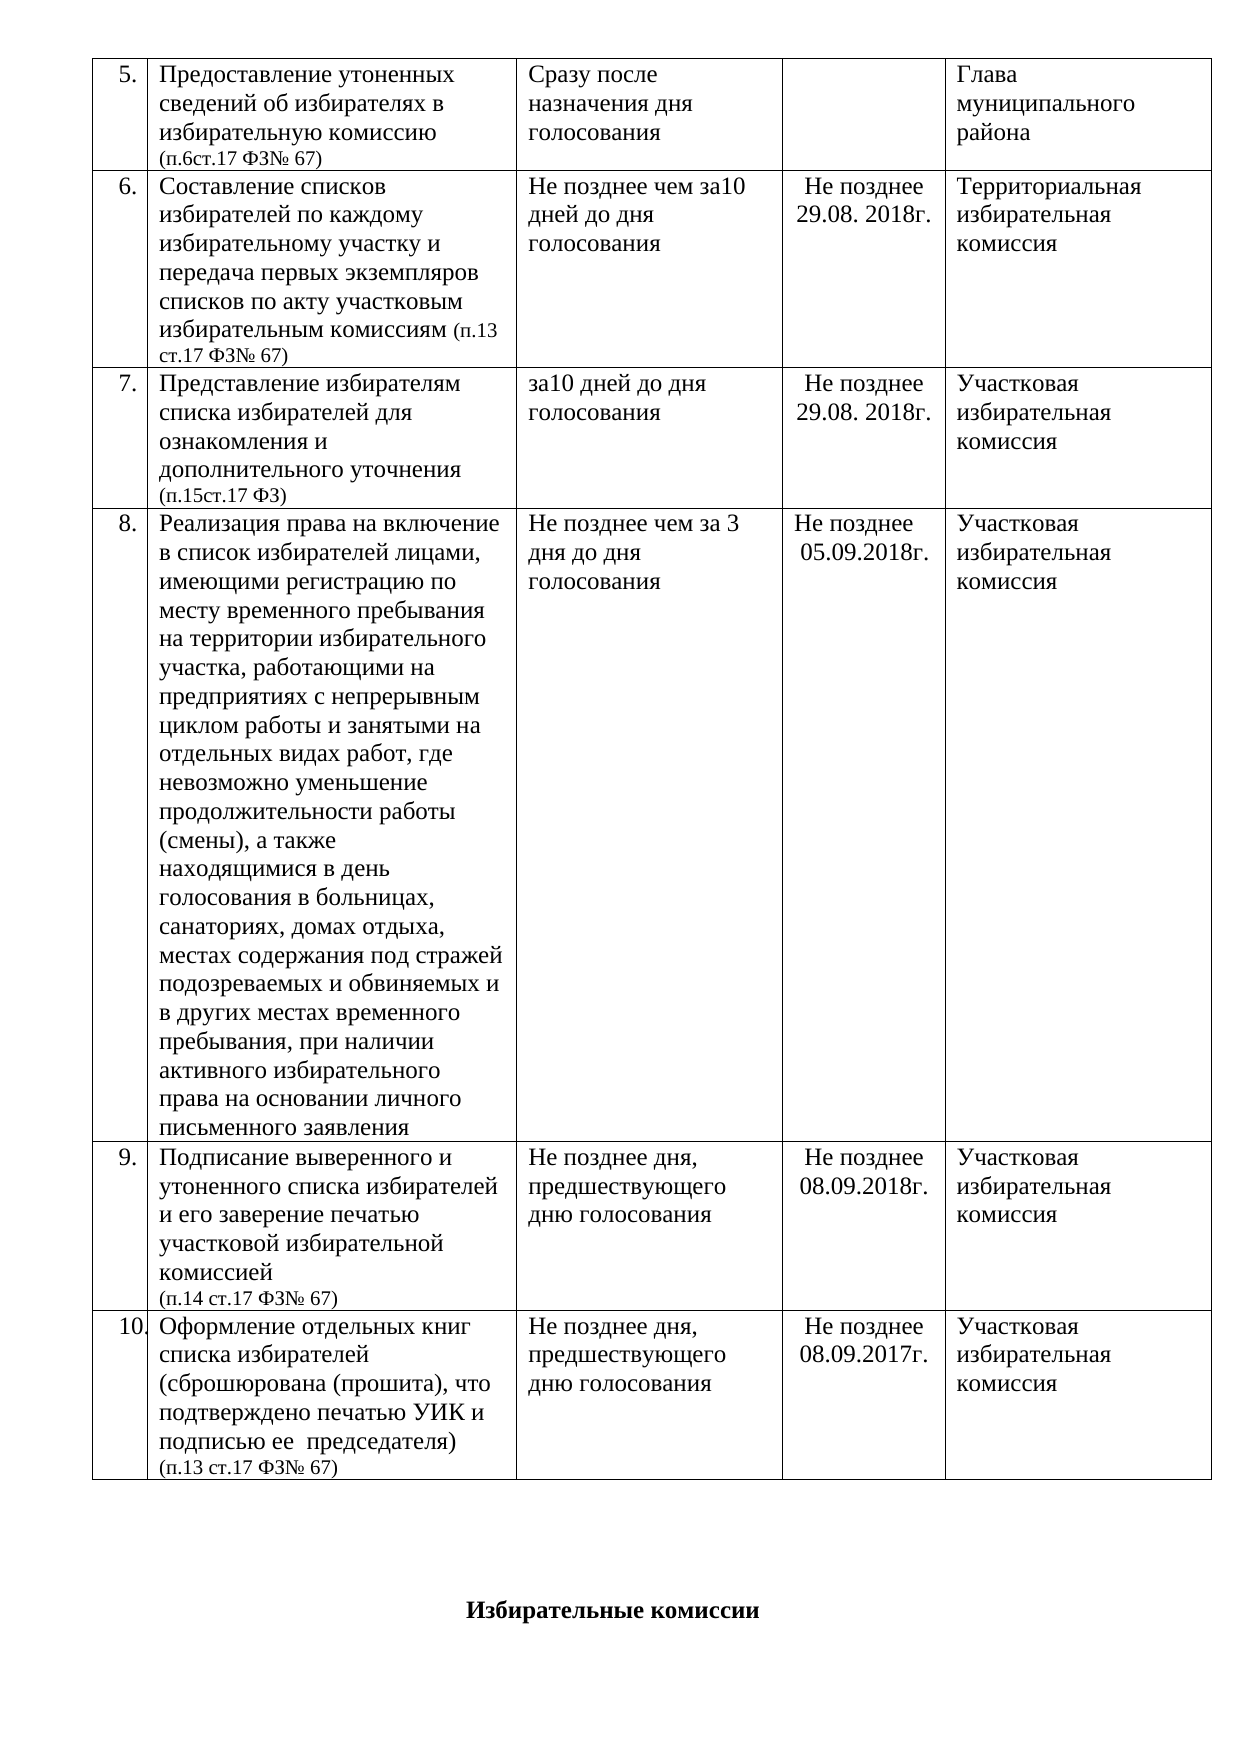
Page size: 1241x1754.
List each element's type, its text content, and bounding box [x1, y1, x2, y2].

table_header Глава муниципального района [946, 59, 1211, 170]
table_cell Не позднее 29.08. 2018г. [783, 171, 945, 367]
table_cell Оформление отдельных книг списка избирателей (сброшюрована (прошита), что подтверждено печатью УИК и подписью ее председателя) (п.13 ст.17 ФЗ№ 67) [148, 1311, 516, 1479]
table_cell Участковая избирательная комиссия [946, 368, 1211, 507]
table_cell [93, 1142, 147, 1310]
table_cell за10 дней до дня голосования [517, 368, 782, 507]
table_cell [93, 171, 147, 367]
table_cell [93, 368, 147, 507]
table_cell Представление избирателям списка избирателей для ознакомления и дополнительного уточнения (п.15ст.17 ФЗ) [148, 368, 516, 507]
table_cell Участковая избирательная комиссия [946, 1142, 1211, 1310]
table_cell Не позднее чем за10 дней до дня голосования [517, 171, 782, 367]
table_cell Не позднее 29.08. 2018г. [783, 368, 945, 507]
table_cell Территориальная избирательная комиссия [946, 171, 1211, 367]
table_header [93, 59, 147, 170]
table_cell Не позднее чем за 3 дня до дня голосования [517, 509, 782, 1141]
table_cell Составление списков избирателей по каждому избирательному участку и передача первых экземпляров списков по акту участковым избирательным комиссиям (п.13 ст.17 ФЗ№ 67) [148, 171, 516, 367]
table_cell Участковая избирательная комиссия [946, 509, 1211, 1141]
text Избирательные комиссии [103, 1595, 1122, 1623]
table_cell Не позднее дня, предшествующего дню голосования [517, 1142, 782, 1310]
table_cell Участковая избирательная комиссия [946, 1311, 1211, 1479]
table_cell [93, 509, 147, 1141]
table_cell Не позднее 08.09.2017г. [783, 1311, 945, 1479]
table_header Сразу после назначения дня голосования [517, 59, 782, 170]
table_cell Подписание выверенного и утоненного списка избирателей и его заверение печатью участковой избирательной комиссией (п.14 ст.17 ФЗ№ 67) [148, 1142, 516, 1310]
table_cell [93, 1311, 147, 1479]
table_cell Реализация права на включение в список избирателей лицами, имеющими регистрацию по месту временного пребывания на территории избирательного участка, работающими на предприятиях с непрерывным циклом работы и занятыми на отдельных видах работ, где невозможно уменьшение продолжительности работы (смены), а также находящимися в день голосования в больницах, санаториях, домах отдыха, местах содержания под стражей подозреваемых и обвиняемых и в других местах временного пребывания, при наличии активного избирательного права на основании личного письменного заявления [148, 509, 516, 1141]
table_cell Не позднее дня, предшествующего дню голосования [517, 1311, 782, 1479]
table_cell Не позднее 08.09.2018г. [783, 1142, 945, 1310]
table_cell Не позднее 05.09.2018г. [783, 509, 945, 1141]
table_header [783, 59, 945, 170]
table_header Предоставление утоненных сведений об избирателях в избирательную комиссию (п.6ст.17 ФЗ№ 67) [148, 59, 516, 170]
